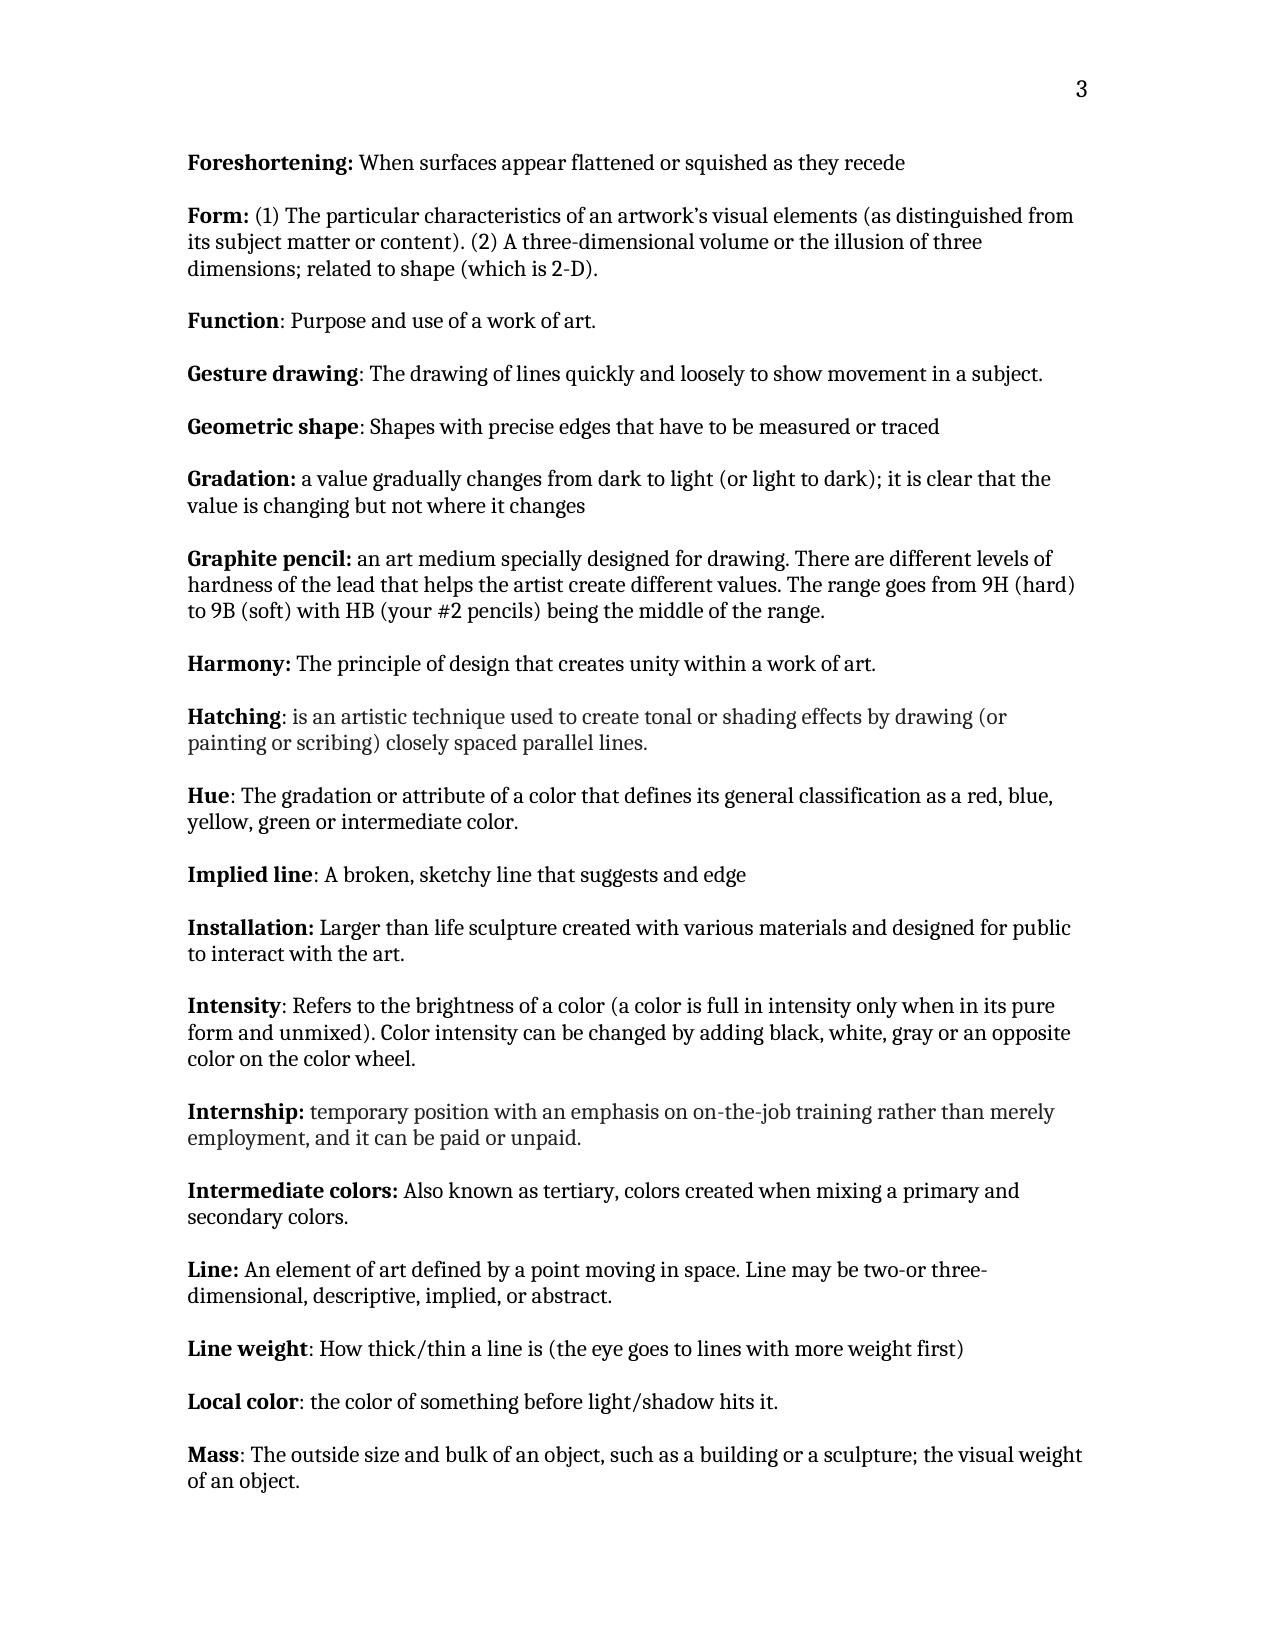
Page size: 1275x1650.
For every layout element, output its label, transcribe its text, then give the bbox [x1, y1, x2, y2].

text Hue: The gradation or attribute of a color that defines its general classification as a red, blue, yellow, green or intermediate color. [187, 782, 1087, 835]
text Line weight: How thick/thin a line is (the eye goes to lines with more weight first) [187, 1336, 1087, 1362]
text Form: (1) The particular characteristics of an artwork’s visual elements (as distinguished from its subject matter or content). (2) A three-dimensional volume or the illusion of three dimensions; related to shape (which is 2-D). [187, 203, 1087, 282]
text Geometric shape: Shapes with precise edges that have to be measured or traced [187, 413, 1087, 440]
text Internship: temporary position with an emphasis on on-the-job training rather than merely employment, and it can be paid or unpaid. [582, 1099, 1087, 1151]
text Hatching: is an artistic technique used to create tonal or shading effects by drawing (or painting or scribing) closely spaced parallel lines. [187, 703, 1087, 756]
text Installation: Larger than life sculpture created with various materials and designed for public to interact with the art. [187, 914, 1087, 967]
text Function: Purpose and use of a work of art. [187, 308, 1087, 334]
text Foreshortening: When surfaces appear flattened or squished as they recede [187, 150, 1087, 176]
text Harmony: The principle of design that creates unity within a work of art. [187, 651, 1087, 677]
text Local color: the color of something before light/shadow hits it. [187, 1389, 1087, 1415]
text Implied line: A broken, sketchy line that suggests and edge [187, 862, 1087, 888]
text Gesture drawing: The drawing of lines quickly and loosely to show movement in a subject. [187, 361, 1087, 387]
text Graphite pencil: an art medium specially designed for drawing. There are different levels of hardness of the lead that helps the artist create different values. The range goes from 9H (hard) to 9B (soft) with HB (your #2 pencils) being the middle of the range. [826, 545, 1087, 624]
text Mass: The outside size and bulk of an object, such as a building or a sculpture; the visual weight of an object. [187, 1441, 1087, 1494]
text Line: An element of art defined by a point moving in space. Line may be two-or three-dimensional, descriptive, implied, or abstract. [187, 1257, 1087, 1309]
text Gradation: a value gradually changes from dark to light (or light to dark); it is clear that the value is changing but not where it changes [187, 466, 1087, 519]
text Intermediate colors: Also known as tertiary, colors created when mixing a primary and secondary colors. [187, 1178, 1087, 1231]
text Intensity: Refers to the brightness of a color (a color is full in intensity only when in its pure form and unmixed). Color intensity can be changed by adding black, white, gray or an opposite color on the color wheel. [187, 993, 1087, 1072]
